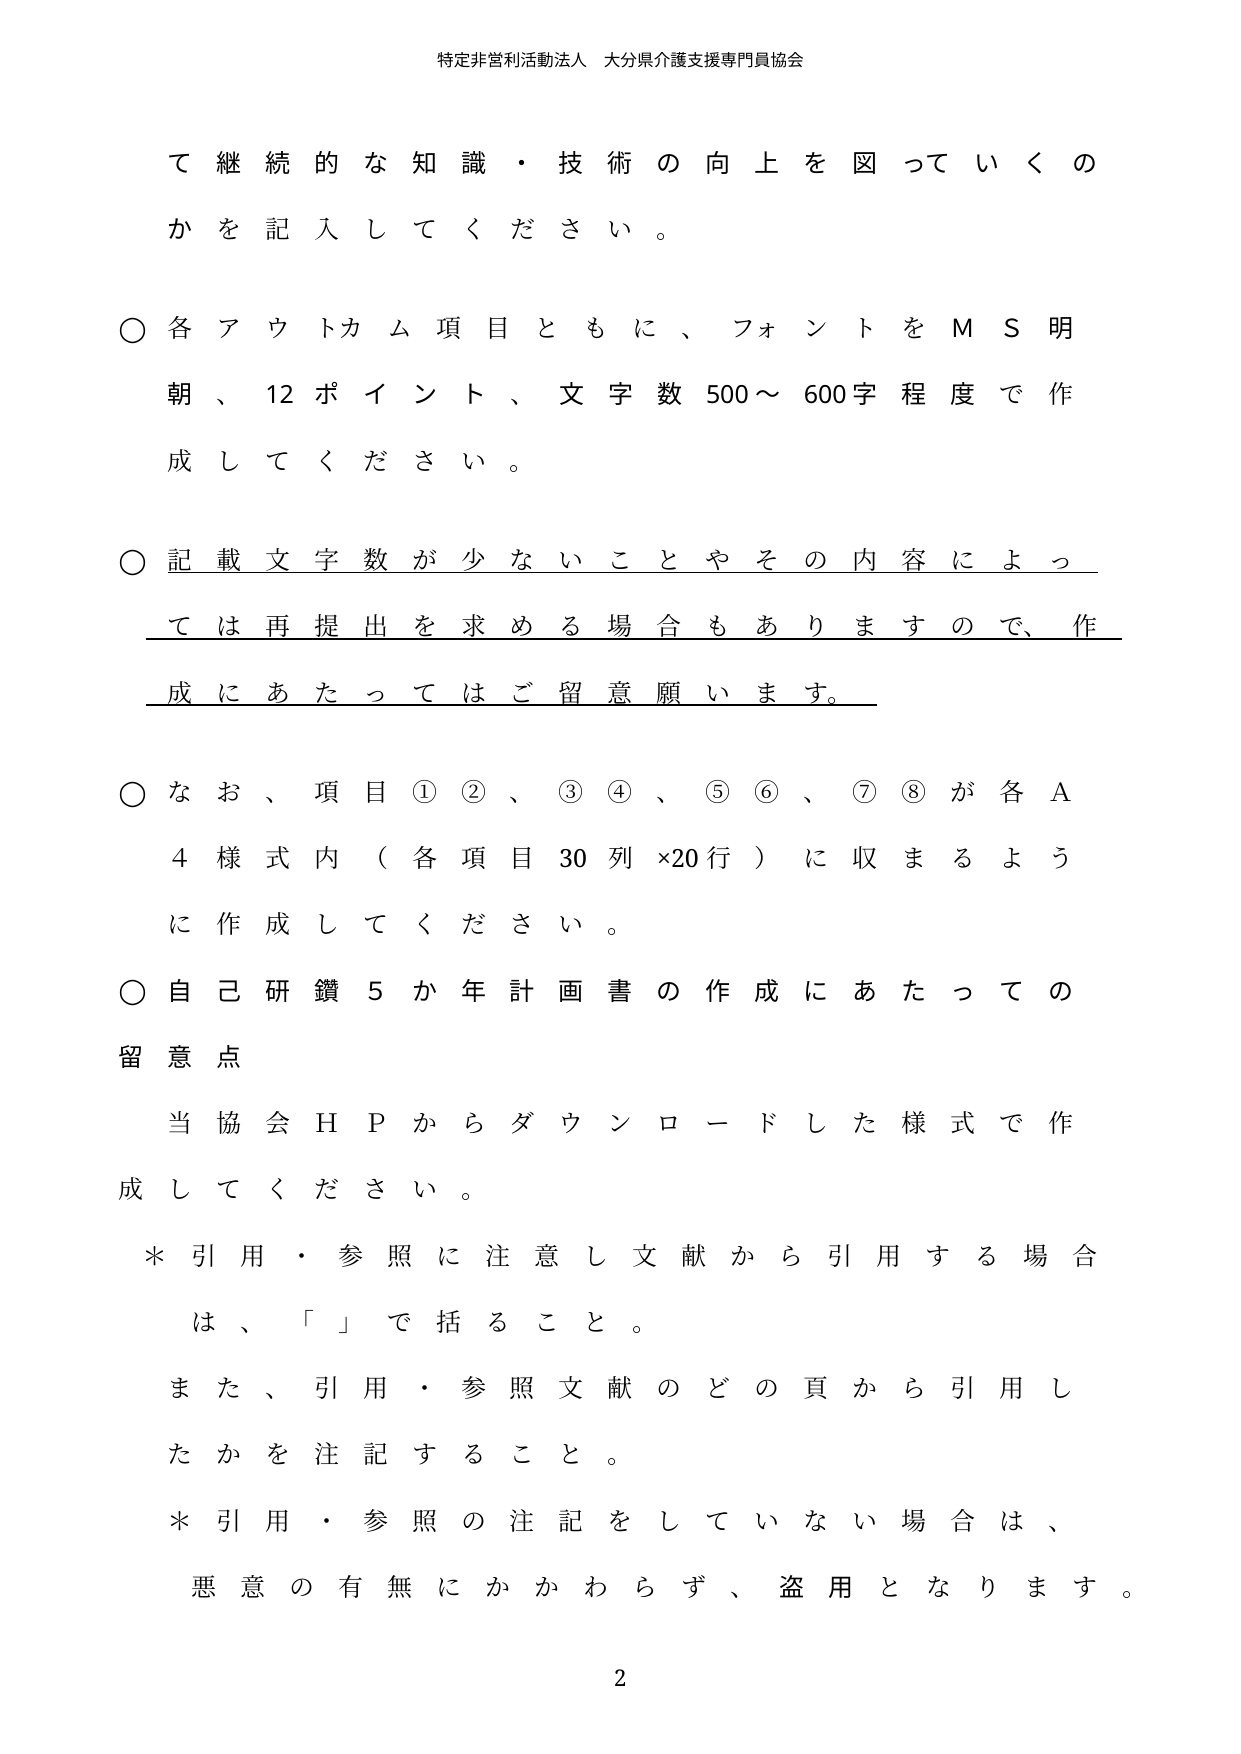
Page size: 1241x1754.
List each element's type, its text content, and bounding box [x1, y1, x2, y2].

text ◯記載文字数が少ないことやその内容によっては再提出を求める場合もありますので、作成にあたってはご留意願います。 [118, 526, 1122, 724]
text ◯各アウトカム項目ともに、フォントをＭＳ明朝、12ポイント、文字数500～600字程度で作成してください。 [118, 294, 1122, 492]
text ◯自己研鑽５か年計画書の作成にあたっての留意点 [118, 956, 1122, 1089]
text ◯なお、項目①②、③④、⑤⑥、⑦⑧が各Ａ４様式内（各項目30列×20行）に収まるように作成してください。 [118, 757, 1122, 956]
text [118, 1486, 1122, 1619]
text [118, 128, 1122, 261]
text ＊引用・参照に注意し文献から引用する場合は、「」で括ること。 [143, 1221, 1122, 1354]
text また、引用・参照文献のどの頁から引用したかを注記すること。 [167, 1354, 1122, 1486]
text 当協会ＨＰからダウンロードした様式で作成してください。 [118, 1089, 1122, 1221]
